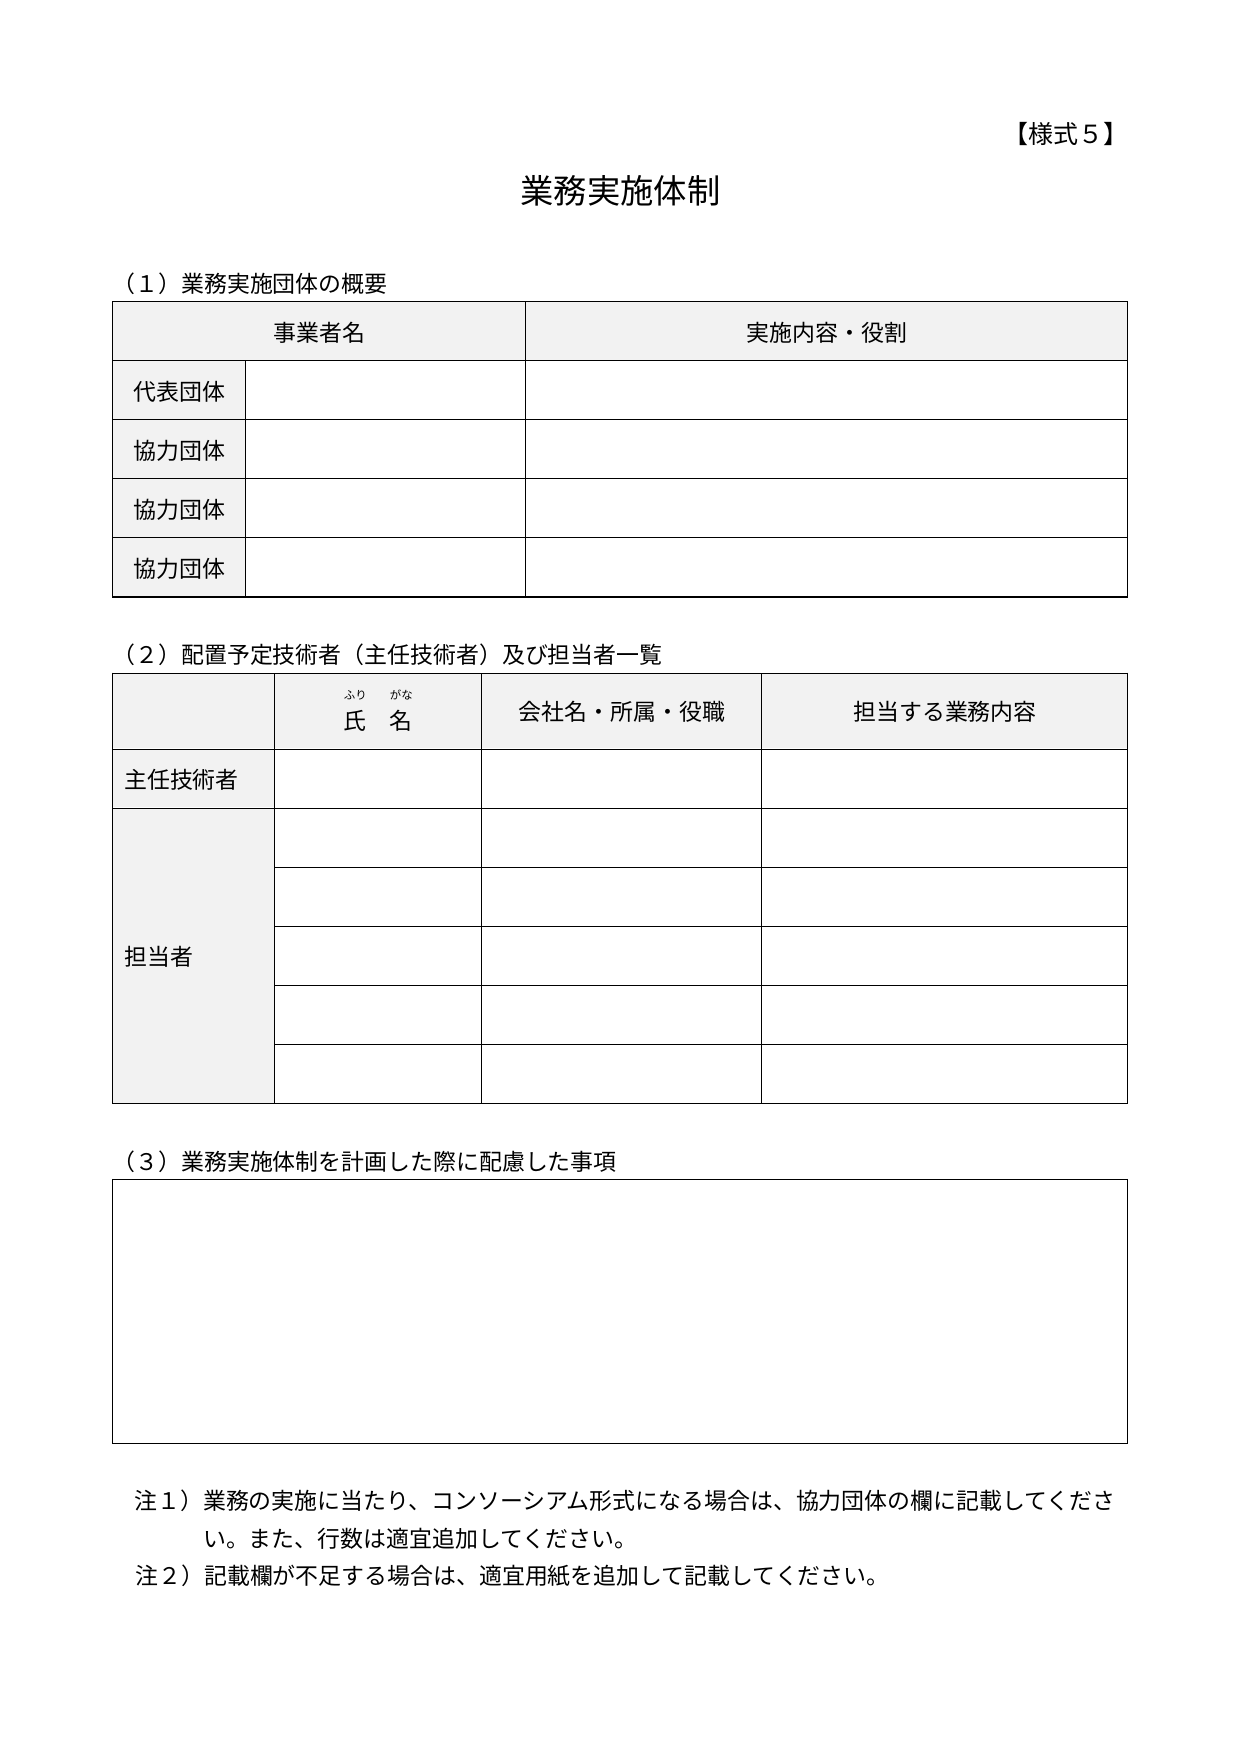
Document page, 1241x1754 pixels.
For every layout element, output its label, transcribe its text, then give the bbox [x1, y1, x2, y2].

table_cell [246, 420, 525, 478]
table_header 事業者名 [113, 302, 525, 360]
table_cell [482, 927, 761, 985]
table_cell [762, 1045, 1127, 1103]
table_cell [482, 809, 761, 867]
text 【様式５】 [112, 113, 1128, 151]
table_header 担当する業務内容 [762, 674, 1127, 748]
table_cell [762, 809, 1127, 867]
table_cell [275, 986, 481, 1044]
table_cell [762, 927, 1127, 985]
table_cell 協力団体 [113, 538, 245, 596]
table_cell [275, 868, 481, 926]
text （２）配置予定技術者（主任技術者）及び担当者一覧 [112, 635, 1128, 672]
table_cell 協力団体 [113, 420, 245, 478]
text 業務実施体制 [112, 151, 1128, 226]
table_header [113, 1180, 1127, 1442]
table_cell [246, 538, 525, 596]
table_cell 協力団体 [113, 479, 245, 537]
table_header 実施内容・役割 [526, 302, 1127, 360]
table_cell [275, 927, 481, 985]
table_cell [762, 868, 1127, 926]
table_cell [482, 986, 761, 1044]
table_cell 代表団体 [113, 361, 245, 419]
table_header [275, 674, 481, 748]
table_cell [482, 868, 761, 926]
table_cell [482, 1045, 761, 1103]
text （１）業務実施団体の概要 [112, 263, 1128, 301]
text （３）業務実施体制を計画した際に配慮した事項 [112, 1141, 1128, 1179]
table_cell [275, 750, 481, 807]
table_cell [762, 750, 1127, 807]
table_cell [526, 361, 1127, 419]
table_header 会社名・所属・役職 [482, 674, 761, 748]
table_cell [275, 1045, 481, 1103]
table_cell [246, 479, 525, 537]
table_cell [246, 361, 525, 419]
text 注２）記載欄が不足する場合は、適宜用紙を追加して記載してください。 [112, 1556, 1128, 1593]
table_cell [762, 986, 1127, 1044]
table_cell [275, 809, 481, 867]
table_header [113, 674, 274, 748]
table_cell 主任技術者 [113, 750, 274, 807]
table_cell [526, 479, 1127, 537]
table_cell 担当者 [113, 809, 274, 1103]
table_cell [482, 750, 761, 807]
text 注１）業務の実施に当たり、コンソーシアム形式になる場合は、協力団体の欄に記載してください。また、行数は適宜追加してください。 [134, 1481, 1128, 1556]
table_cell [526, 420, 1127, 478]
table_cell [526, 538, 1127, 596]
